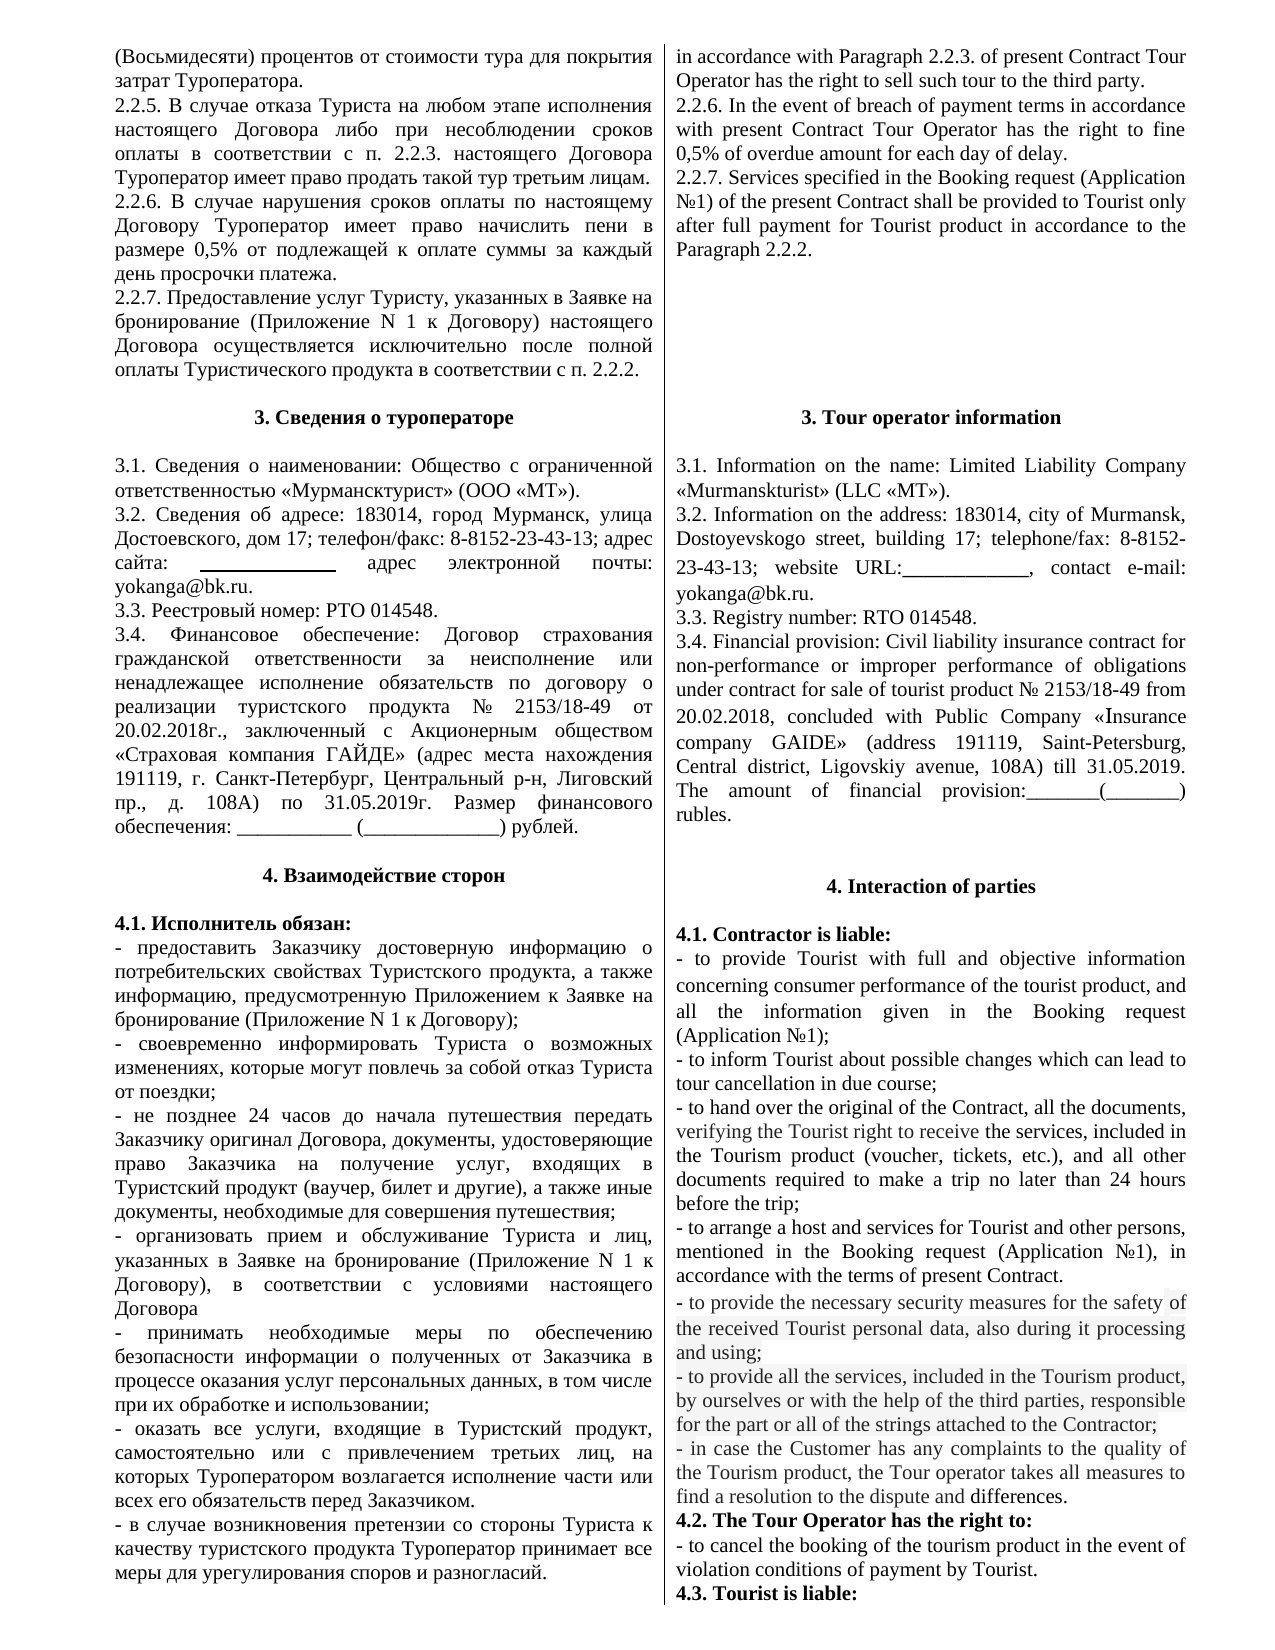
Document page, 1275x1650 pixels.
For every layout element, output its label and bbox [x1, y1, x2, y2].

table_header [103, 44, 664, 1605]
table_header [665, 44, 1198, 1605]
